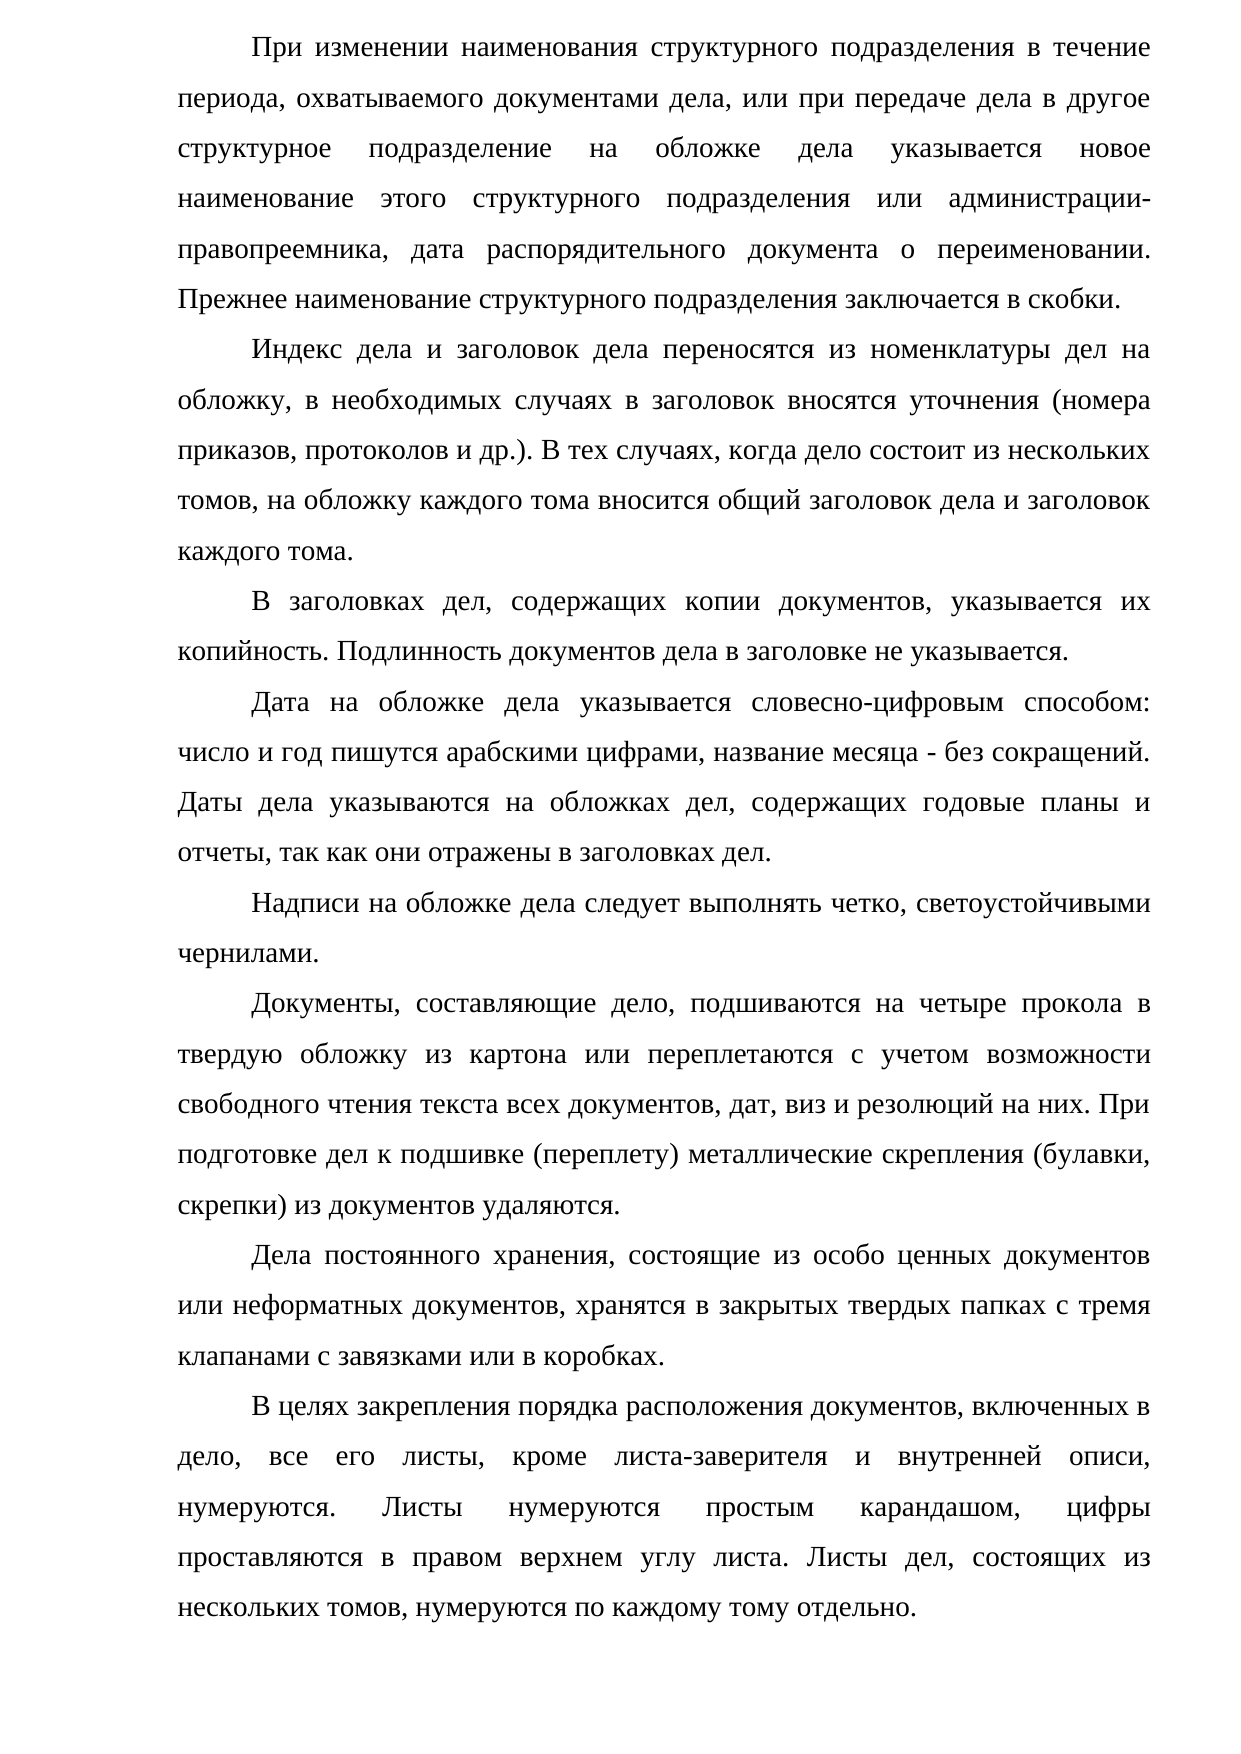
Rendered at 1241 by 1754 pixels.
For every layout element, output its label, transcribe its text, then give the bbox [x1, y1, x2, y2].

text В заголовках дел, содержащих копии документов, указывается их копийность. Подлинность документов дела в заголовке не указывается. [177, 583, 1152, 667]
text При изменении наименования структурного подразделения в течение периода, охватываемого документами дела, или при передаче дела в другое структурное подразделение на обложке дела указывается новое наименование этого структурного подразделения или администрации-правопреемника, дата распорядительного документа о переименовании. Прежнее наименование структурного подразделения заключается в скобки. [177, 29, 1152, 315]
text Индекс дела и заголовок дела переносятся из номенклатуры дел на обложку, в необходимых случаях в заголовок вносятся уточнения (номера приказов, протоколов и др.). В тех случаях, когда дело состоит из нескольких томов, на обложку каждого тома вносится общий заголовок дела и заголовок каждого тома. [177, 331, 1152, 566]
text Дела постоянного хранения, состоящие из особо ценных документов или неформатных документов, хранятся в закрытых твердых папках с тремя клапанами с завязками или в коробках. [177, 1237, 1152, 1371]
text В целях закрепления порядка расположения документов, включенных в дело, все его листы, кроме листа-заверителя и внутренней описи, нумеруются. Листы нумеруются простым карандашом, цифры проставляются в правом верхнем углу листа. Листы дел, состоящих из нескольких томов, нумеруются по каждому тому отдельно. [177, 1388, 1152, 1623]
text Надписи на обложке дела следует выполнять четко, светоустойчивыми чернилами. [177, 885, 1152, 969]
text Документы, составляющие дело, подшиваются на четыре прокола в твердую обложку из картона или переплетаются с учетом возможности свободного чтения текста всех документов, дат, виз и резолюций на них. При подготовке дел к подшивке (переплету) металлические скрепления (булавки, скрепки) из документов удаляются. [177, 986, 1152, 1220]
text Дата на обложке дела указывается словесно-цифровым способом: число и год пишутся арабскими цифрами, название месяца - без сокращений. Даты дела указываются на обложках дел, содержащих годовые планы и отчеты, так как они отражены в заголовках дел. [177, 684, 1152, 868]
